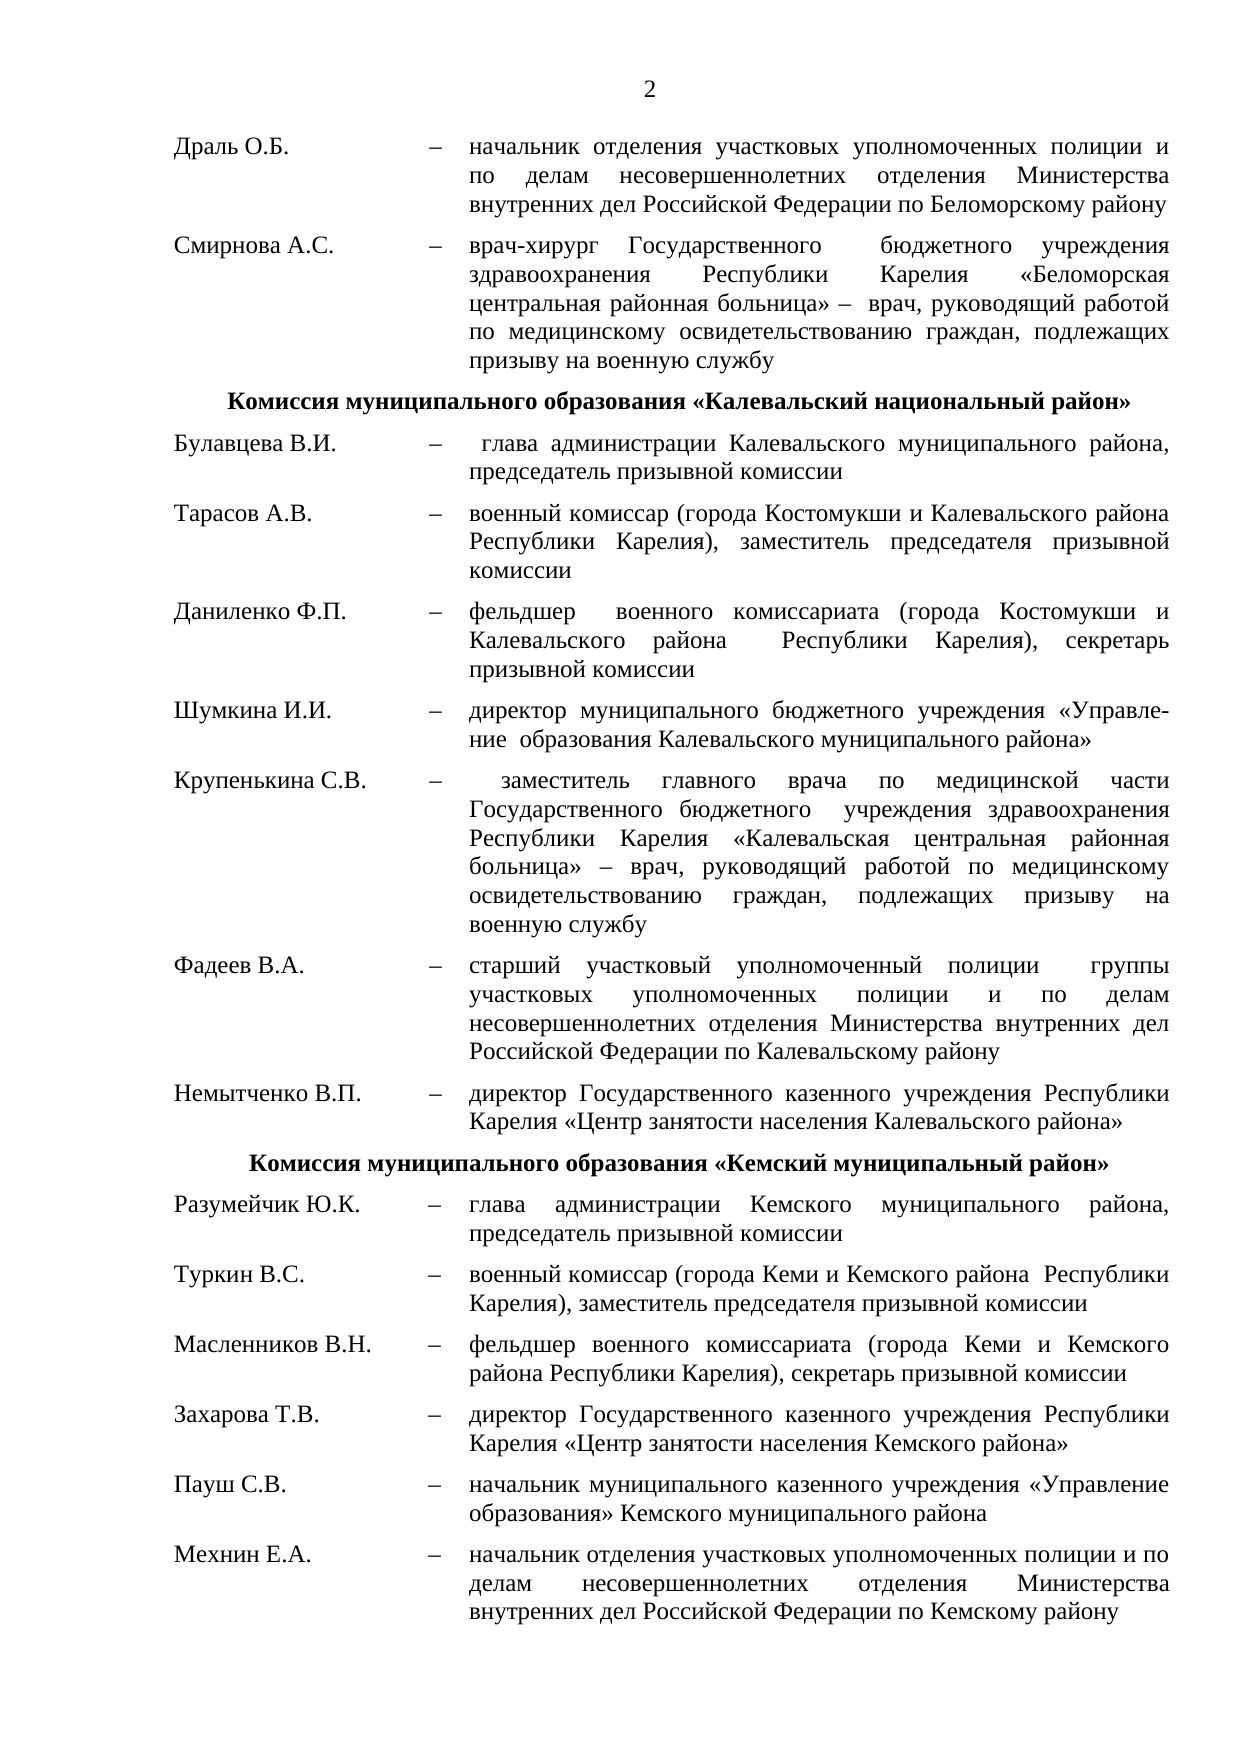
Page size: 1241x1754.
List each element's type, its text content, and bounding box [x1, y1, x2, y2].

table_cell – [413, 950, 458, 1078]
table_cell Смирнова А.С. [163, 230, 413, 374]
table_cell Масленников В.Н. [163, 1329, 413, 1399]
table_cell врач-хирург Государственного бюджетного учреждения здравоохранения Республики Карелия «Беломорская центральная районная больница» – врач, руководящий работой по медицинскому освидетельствованию граждан, подлежащих призыву на военную службу [458, 230, 1181, 374]
table_cell директор Государственного казенного учреждения Республики Карелия «Центр занятости населения Калевальского района» [458, 1078, 1181, 1135]
table_cell – [413, 596, 458, 695]
table_cell – [413, 695, 458, 765]
table_cell – [413, 1539, 458, 1679]
table_header глава администрации Кемского муниципального района, председатель призывной комиссии [458, 1189, 1181, 1259]
table_cell – [413, 765, 458, 950]
table_cell Немытченко В.П. [163, 1078, 413, 1135]
table_header – [413, 131, 458, 230]
table_cell фельдшер военного комиссариата (города Кеми и Кемского района Республики Карелия), секретарь призывной комиссии [458, 1329, 1181, 1399]
table_cell – [413, 1078, 458, 1135]
table_cell военный комиссар (города Кеми и Кемского района Республики Карелия), заместитель председателя призывной комиссии [458, 1259, 1181, 1329]
table_cell директор муниципального бюджетного учреждения «Управле-ние образования Калевальского муниципального района» [458, 695, 1181, 765]
table_cell – [413, 1469, 458, 1539]
table_cell – [413, 1329, 458, 1399]
table_cell начальник отделения участковых уполномоченных полиции и по делам несовершеннолетних отделения Министерства внутренних дел Российской Федерации по Кемскому району [458, 1539, 1181, 1679]
text Комиссия муниципального образования «Кемский муниципальный район» [177, 1148, 1181, 1176]
table_cell Туркин В.С. [163, 1259, 413, 1329]
table_cell – [413, 498, 458, 596]
table_cell начальник муниципального казенного учреждения «Управление образования» Кемского муниципального района [458, 1469, 1181, 1539]
table_cell Шумкина И.И. [163, 695, 413, 765]
table_cell Захарова Т.В. [163, 1399, 413, 1469]
table_cell Мехнин Е.А. [163, 1539, 413, 1679]
table_header глава администрации Калевальского муниципального района, председатель призывной комиссии [458, 428, 1181, 498]
table_header – [413, 428, 458, 498]
table_header – [413, 1189, 458, 1259]
text Комиссия муниципального образования «Калевальский национальный район» [177, 386, 1181, 415]
table_cell Даниленко Ф.П. [163, 596, 413, 695]
table_header Булавцева В.И. [163, 428, 413, 498]
table_cell Фадеев В.А. [163, 950, 413, 1078]
table_header Драль О.Б. [163, 131, 413, 230]
table_cell директор Государственного казенного учреждения Республики Карелия «Центр занятости населения Кемского района» [458, 1399, 1181, 1469]
table_cell Тарасов А.В. [163, 498, 413, 596]
table_cell – [413, 230, 458, 374]
table_cell Пауш С.В. [163, 1469, 413, 1539]
table_cell фельдшер военного комиссариата (города Костомукши и Калевальского района Республики Карелия), секретарь призывной комиссии [458, 596, 1181, 695]
table_cell – [413, 1259, 458, 1329]
table_cell Крупенькина С.В. [163, 765, 413, 950]
table_cell заместитель главного врача по медицинской части Государственного бюджетного учреждения здравоохранения Республики Карелия «Калевальская центральная районная больница» – врач, руководящий работой по медицинскому освидетельствованию граждан, подлежащих призыву на военную службу [458, 765, 1181, 950]
table_header начальник отделения участковых уполномоченных полиции и по делам несовершеннолетних отделения Министерства внутренних дел Российской Федерации по Беломорскому району [458, 131, 1181, 230]
table_cell – [413, 1399, 458, 1469]
table_cell старший участковый уполномоченный полиции группы участковых уполномоченных полиции и по делам несовершеннолетних отделения Министерства внутренних дел Российской Федерации по Калевальскому району [458, 950, 1181, 1078]
table_cell военный комиссар (города Костомукши и Калевальского района Республики Карелия), заместитель председателя призывной комиссии [458, 498, 1181, 596]
table_header Разумейчик Ю.К. [163, 1189, 413, 1259]
